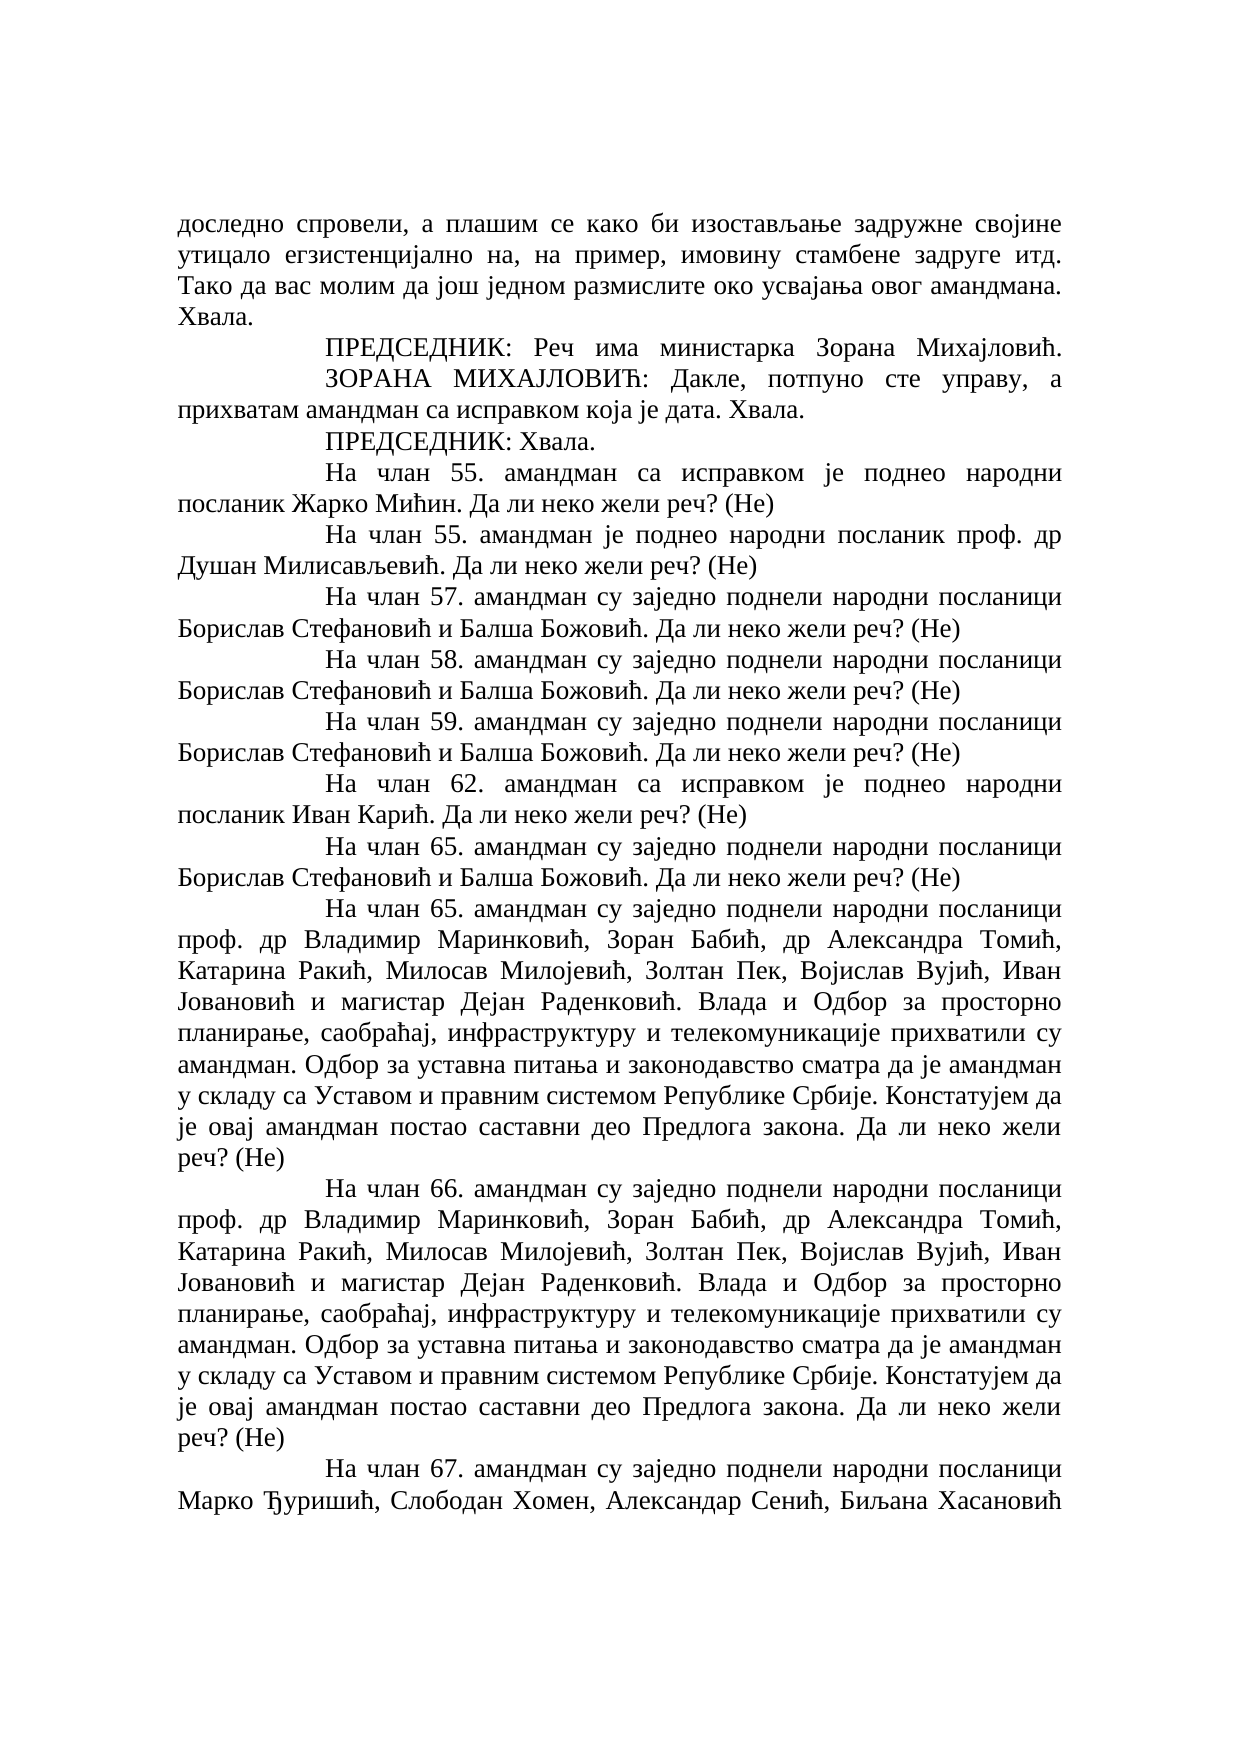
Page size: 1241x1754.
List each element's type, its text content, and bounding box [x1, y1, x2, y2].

text На члан 62. амандман са исправком је поднео народни посланик Иван Карић. Да ли неко жели реч? (Не) [177, 767, 1063, 830]
text На члан 55. амандман је поднео народни посланик проф. др Душан Милисављевић. Да ли неко жели реч? (Не) [177, 518, 1063, 581]
text На члан 55. амандман са исправком је поднео народни посланик Жарко Мићин. Да ли неко жели реч? (Не) [177, 456, 1063, 518]
text На члан 65. амандман су заједно поднели народни посланици проф. др Владимир Маринковић, Зоран Бабић, др Александра Томић, Катарина Ракић, Милосав Милојевић, Золтан Пек, Војислав Вујић, Иван Јовановић и магистар Дејан Раденковић. Влада и Одбор за просторно планирање, саобраћај, инфраструктуру и телекомуникације прихватили су амандман. Одбор за уставна питања и законодавство сматра да је амандман у складу са Уставом и правним системом Републике Србије. Констатујем да је овај амандман постао саставни део Предлога закона. Да ли неко жели реч? (Не) [177, 892, 1063, 1172]
text ПРЕДСЕДНИК: Реч има министарка Зорана Михајловић. ЗОРАНА МИХАЈЛОВИЋ: Дакле, потпуно сте управу, а прихватам амандман са исправком која је дата. Хвала. [177, 331, 1063, 425]
text На члан 65. амандман су заједно поднели народни посланици Борислав Стефановић и Балша Божовић. Да ли неко жели реч? (Не) [177, 830, 1063, 892]
text ПРЕДСЕДНИК: Хвала. [177, 425, 1063, 456]
text На члан 66. амандман су заједно поднели народни посланици проф. др Владимир Маринковић, Зоран Бабић, др Александра Томић, Катарина Ракић, Милосав Милојевић, Золтан Пек, Војислав Вујић, Иван Јовановић и магистар Дејан Раденковић. Влада и Одбор за просторно планирање, саобраћај, инфраструктуру и телекомуникације прихватили су амандман. Одбор за уставна питања и законодавство сматра да је амандман у складу са Уставом и правним системом Републике Србије. Констатујем да је овај амандман постао саставни део Предлога закона. Да ли неко жели реч? (Не) [177, 1172, 1063, 1453]
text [177, 207, 1063, 331]
text На члан 59. амандман су заједно поднели народни посланици Борислав Стефановић и Балша Божовић. Да ли неко жели реч? (Не) [177, 705, 1063, 767]
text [177, 1453, 1063, 1515]
text На члан 57. амандман су заједно поднели народни посланици Борислав Стефановић и Балша Божовић. Да ли неко жели реч? (Не) [177, 581, 1063, 643]
text На члан 58. амандман су заједно поднели народни посланици Борислав Стефановић и Балша Божовић. Да ли неко жели реч? (Не) [177, 643, 1063, 705]
